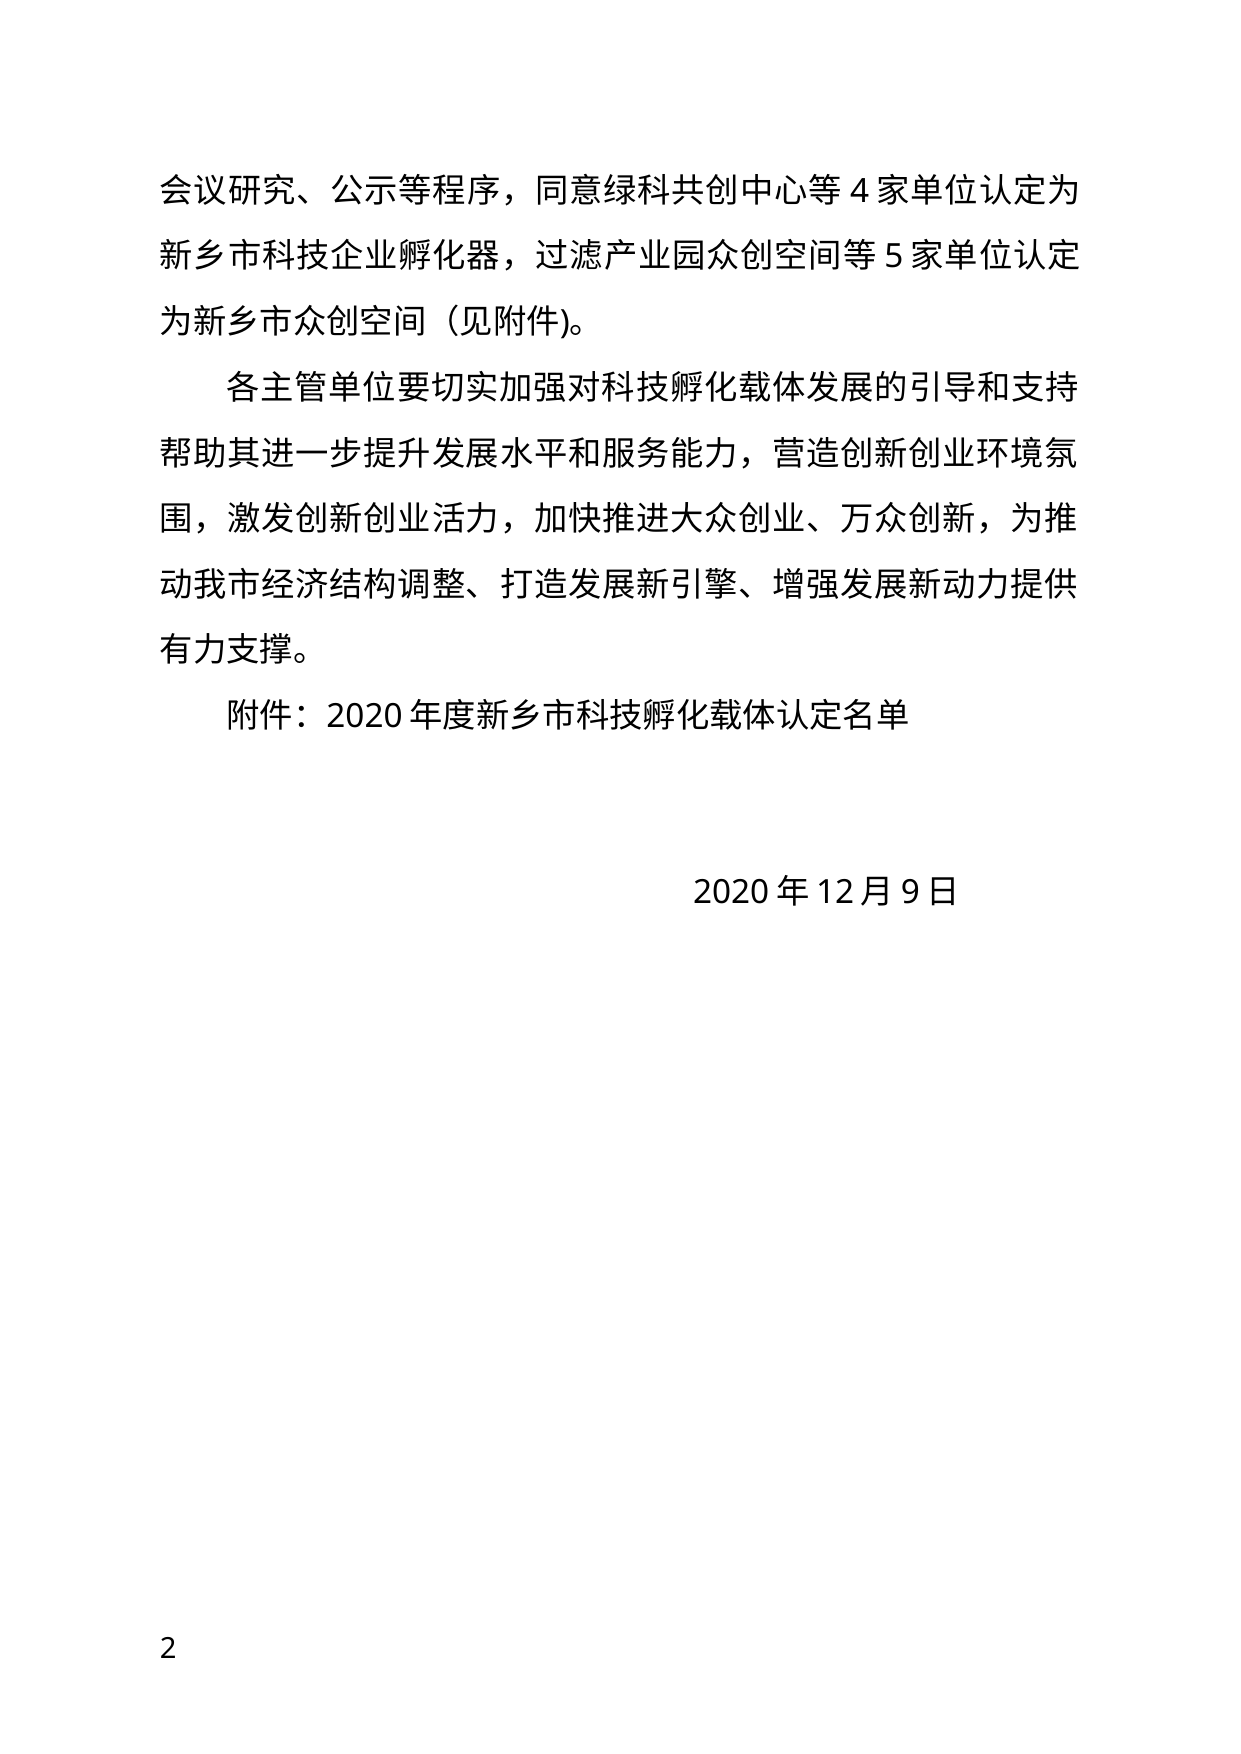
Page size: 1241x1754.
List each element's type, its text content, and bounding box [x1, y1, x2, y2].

text 附件：2020年度新乡市科技孵化载体认定名单 [159, 680, 1081, 746]
text 各主管单位要切实加强对科技孵化载体发展的引导和支持，帮助其进一步提升发展水平和服务能力，营造创新创业环境氛围，激发创新创业活力，加快推进大众创业、万众创新，为推动我市经济结构调整、打造发展新引擎、增强发展新动力提供有力支撑。 [159, 352, 1081, 680]
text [159, 155, 1081, 352]
text 2020年12月9日 [159, 857, 1081, 922]
